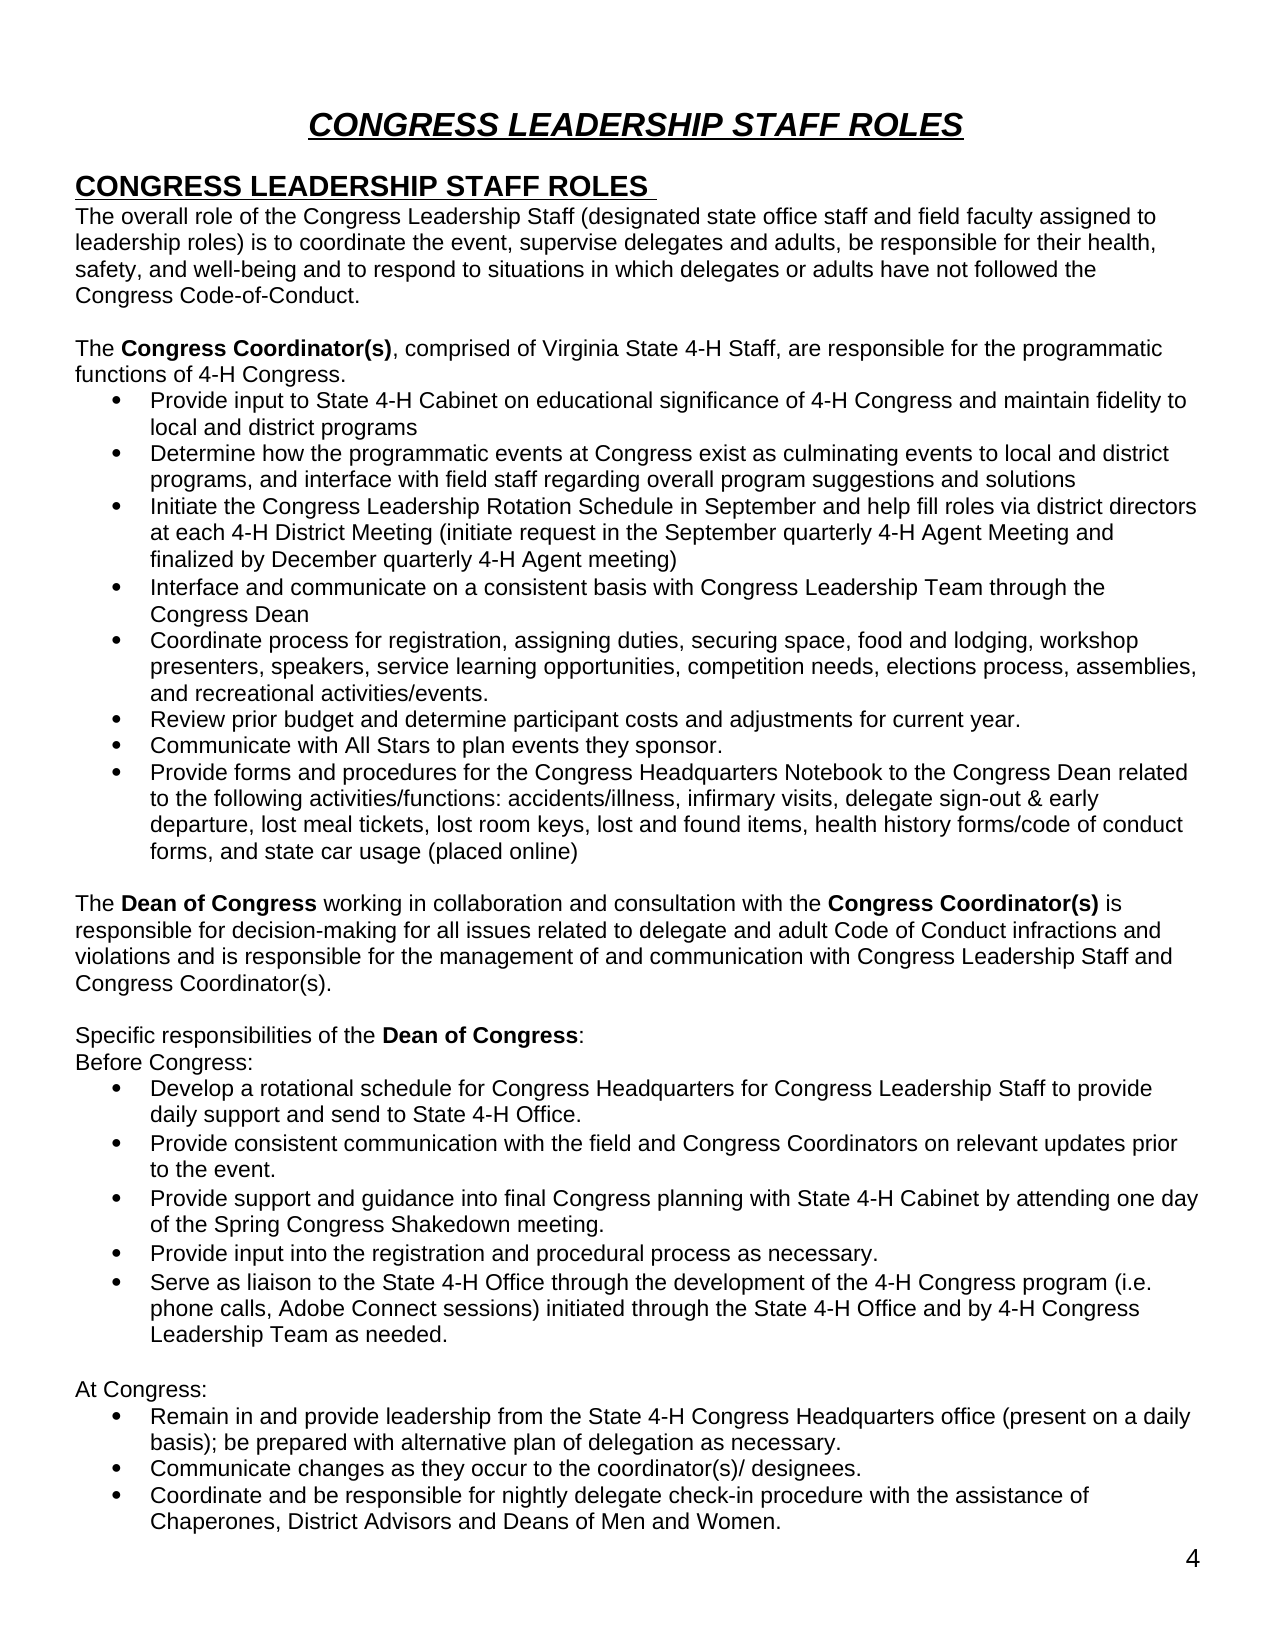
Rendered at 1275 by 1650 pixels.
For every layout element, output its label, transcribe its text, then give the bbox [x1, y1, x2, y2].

list Remain in and provide leadership from the State 4-H Congress Headquarters office (present on a daily basis); be prepared with alternative plan of delegation as necessary. [112, 1403, 1200, 1455]
list Provide input to State 4-H Cabinet on educational significance of 4-H Congress and maintain fidelity to local and district programs [112, 387, 1200, 440]
list Develop a rotational schedule for Congress Headquarters for Congress Leadership Staff to provide daily support and send to State 4-H Office. [112, 1075, 1200, 1128]
text The Dean of Congress working in collaboration and consultation with the Congress Coordinator(s) is responsible for decision-making for all issues related to delegate and adult Code of Conduct infractions and violations and is responsible for the management of and communication with Congress Leadership Staff and Congress Coordinator(s). [75, 890, 1200, 996]
text Before Congress: [75, 1048, 1200, 1075]
list Coordinate and be responsible for nightly delegate check-in procedure with the assistance of Chaperones, District Advisors and Deans of Men and Women. [112, 1482, 1200, 1534]
text The Congress Coordinator(s), comprised of Virginia State 4-H Staff, are responsible for the programmatic functions of 4-H Congress. [75, 335, 1200, 387]
list Provide support and guidance into final Congress planning with State 4-H Cabinet by attending one day of the Spring Congress Shakedown meeting. [112, 1185, 1200, 1238]
list Serve as liaison to the State 4-H Office through the development of the 4-H Congress program (i.e. phone calls, Adobe Connect sessions) initiated through the State 4-H Office and by 4-H Congress Leadership Team as needed. [112, 1268, 1200, 1348]
list Communicate with All Stars to plan events they sponsor. [112, 732, 1200, 759]
list Communicate changes as they occur to the coordinator(s)/ designees. [112, 1455, 1200, 1482]
list Review prior budget and determine participant costs and adjustments for current year. [112, 706, 1200, 732]
list Initiate the Congress Leadership Rotation Schedule in September and help fill roles via district directors at each 4-H District Meeting (initiate request in the September quarterly 4-H Agent Meeting and finalized by December quarterly 4-H Agent meeting) [112, 493, 1200, 572]
text CONGRESS LEADERSHIP STAFF ROLES [75, 143, 1200, 203]
list Provide input into the registration and procedural process as necessary. [112, 1240, 1200, 1266]
list Determine how the programmatic events at Congress exist as culminating events to local and district programs, and interface with field staff regarding overall program suggestions and solutions [112, 440, 1200, 493]
list Coordinate process for registration, assigning duties, securing space, food and lodging, workshop presenters, speakers, service learning opportunities, competition needs, elections process, assemblies, and recreational activities/events. [112, 627, 1200, 706]
text CONGRESS LEADERSHIP STAFF ROLES [75, 104, 1200, 143]
text Specific responsibilities of the Dean of Congress: [75, 1022, 1200, 1048]
list Interface and communicate on a consistent basis with Congress Leadership Team through the Congress Dean [112, 574, 1200, 627]
list Provide consistent communication with the field and Congress Coordinators on relevant updates prior to the event. [112, 1130, 1200, 1183]
text At Congress: [75, 1376, 1200, 1403]
list Provide forms and procedures for the Congress Headquarters Notebook to the Congress Dean related to the following activities/functions: accidents/illness, infirmary visits, delegate sign-out & early departure, lost meal tickets, lost room keys, lost and found items, health history forms/code of conduct forms, and state car usage (placed online) [112, 759, 1200, 864]
text The overall role of the Congress Leadership Staff (designated state office staff and field faculty assigned to leadership roles) is to coordinate the event, supervise delegates and adults, be responsible for their health, safety, and well-being and to respond to situations in which delegates or adults have not followed the Congress Code-of-Conduct. [75, 203, 1200, 308]
